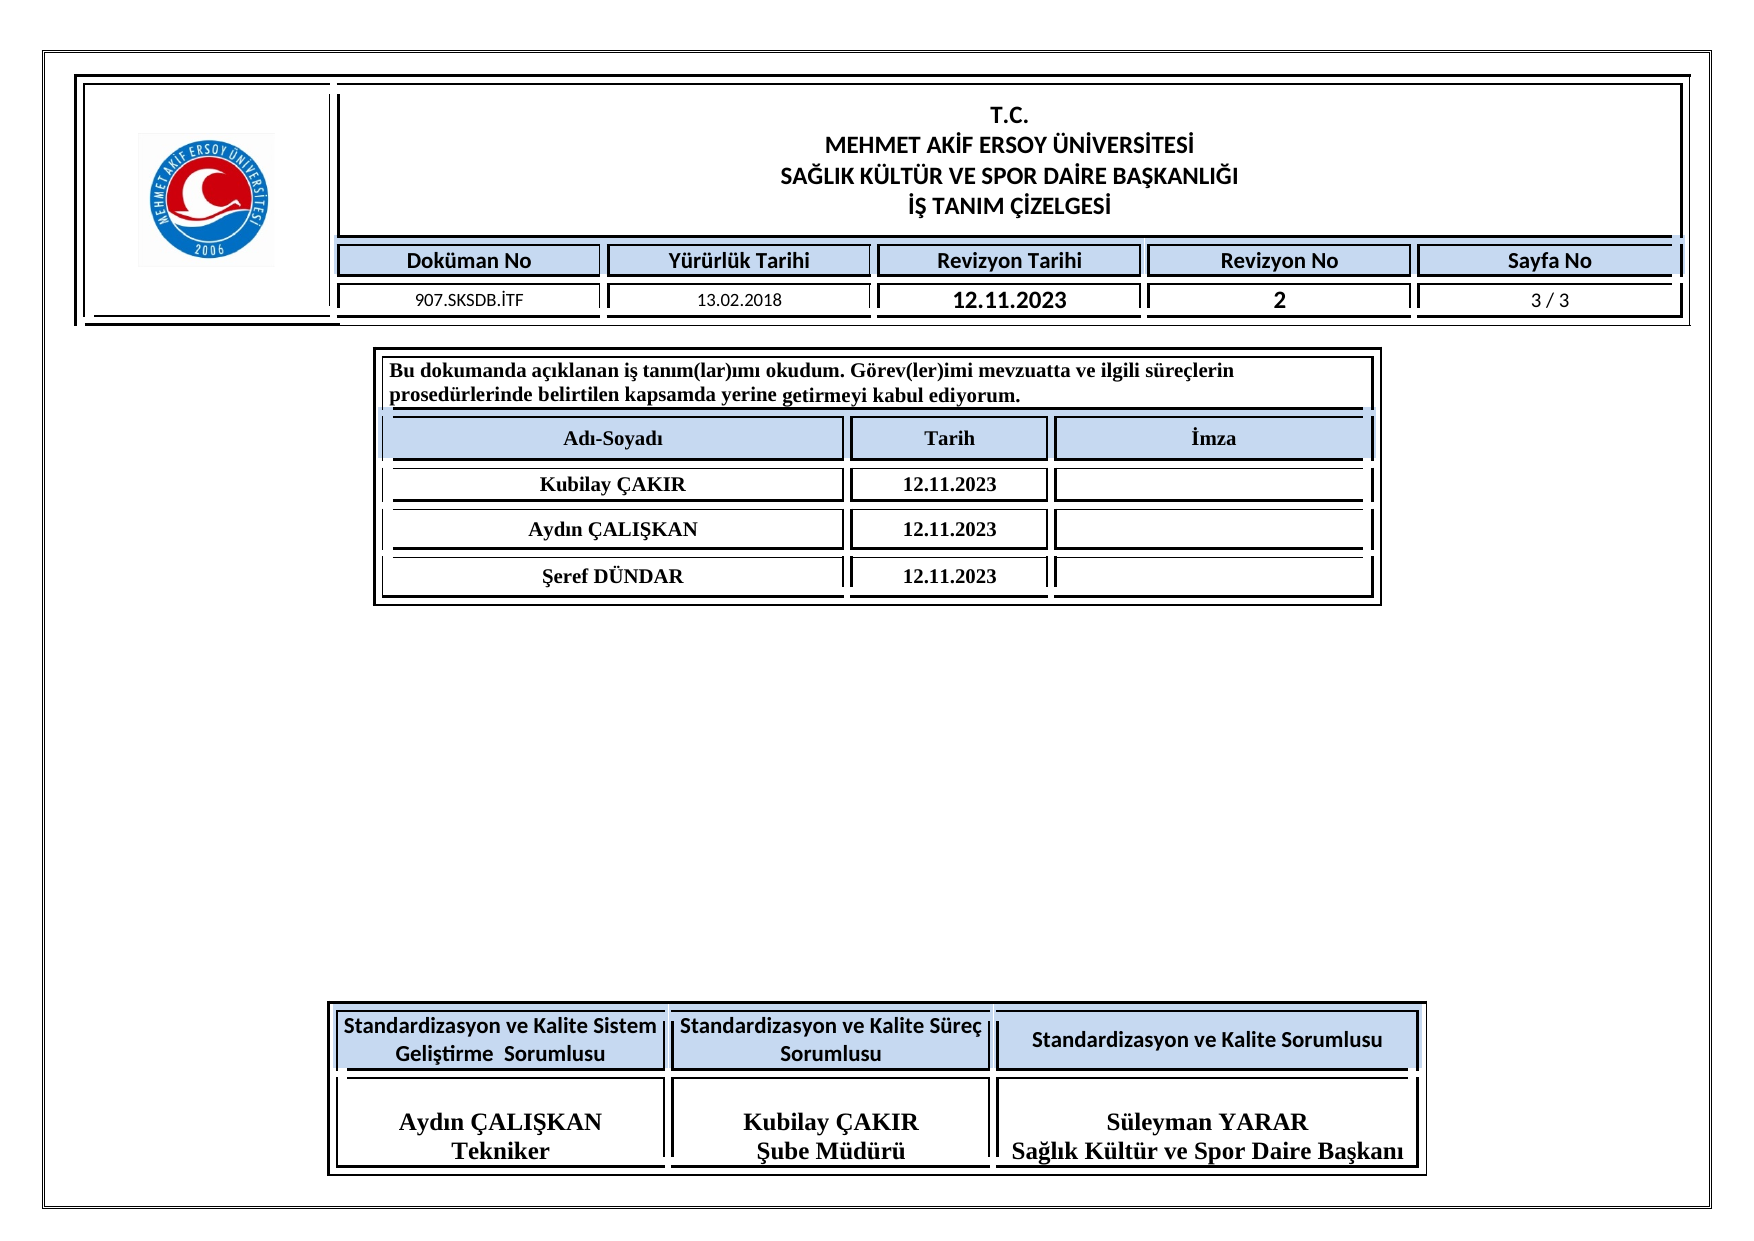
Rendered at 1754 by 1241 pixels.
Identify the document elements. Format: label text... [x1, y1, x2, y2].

table_cell Kubilay ÇAKIR [378, 458, 848, 499]
table_cell 12.11.2023 [848, 499, 1052, 547]
table_cell Aydın ÇALIŞKAN [378, 499, 848, 547]
table_cell [1052, 458, 1376, 499]
table_cell Adı-Soyadı [378, 407, 848, 458]
table_header Bu dokumanda açıklanan iş tanım(lar)ımı okudum. Görev(ler)imi mevzuatta ve ilgili süreçlerin prosedürlerinde belirtilen kapsamda yerine getirmeyi kabul ediyorum. [378, 350, 1376, 407]
table_cell [1052, 499, 1376, 547]
table_cell [1052, 547, 1376, 595]
table_cell 12.11.2023 [848, 458, 1052, 499]
table_cell İmza [1052, 407, 1376, 458]
table_cell Şeref DÜNDAR [378, 547, 848, 595]
table_cell 12.11.2023 [848, 547, 1052, 595]
table_cell Tarih [848, 410, 1052, 458]
picture [138, 133, 275, 267]
